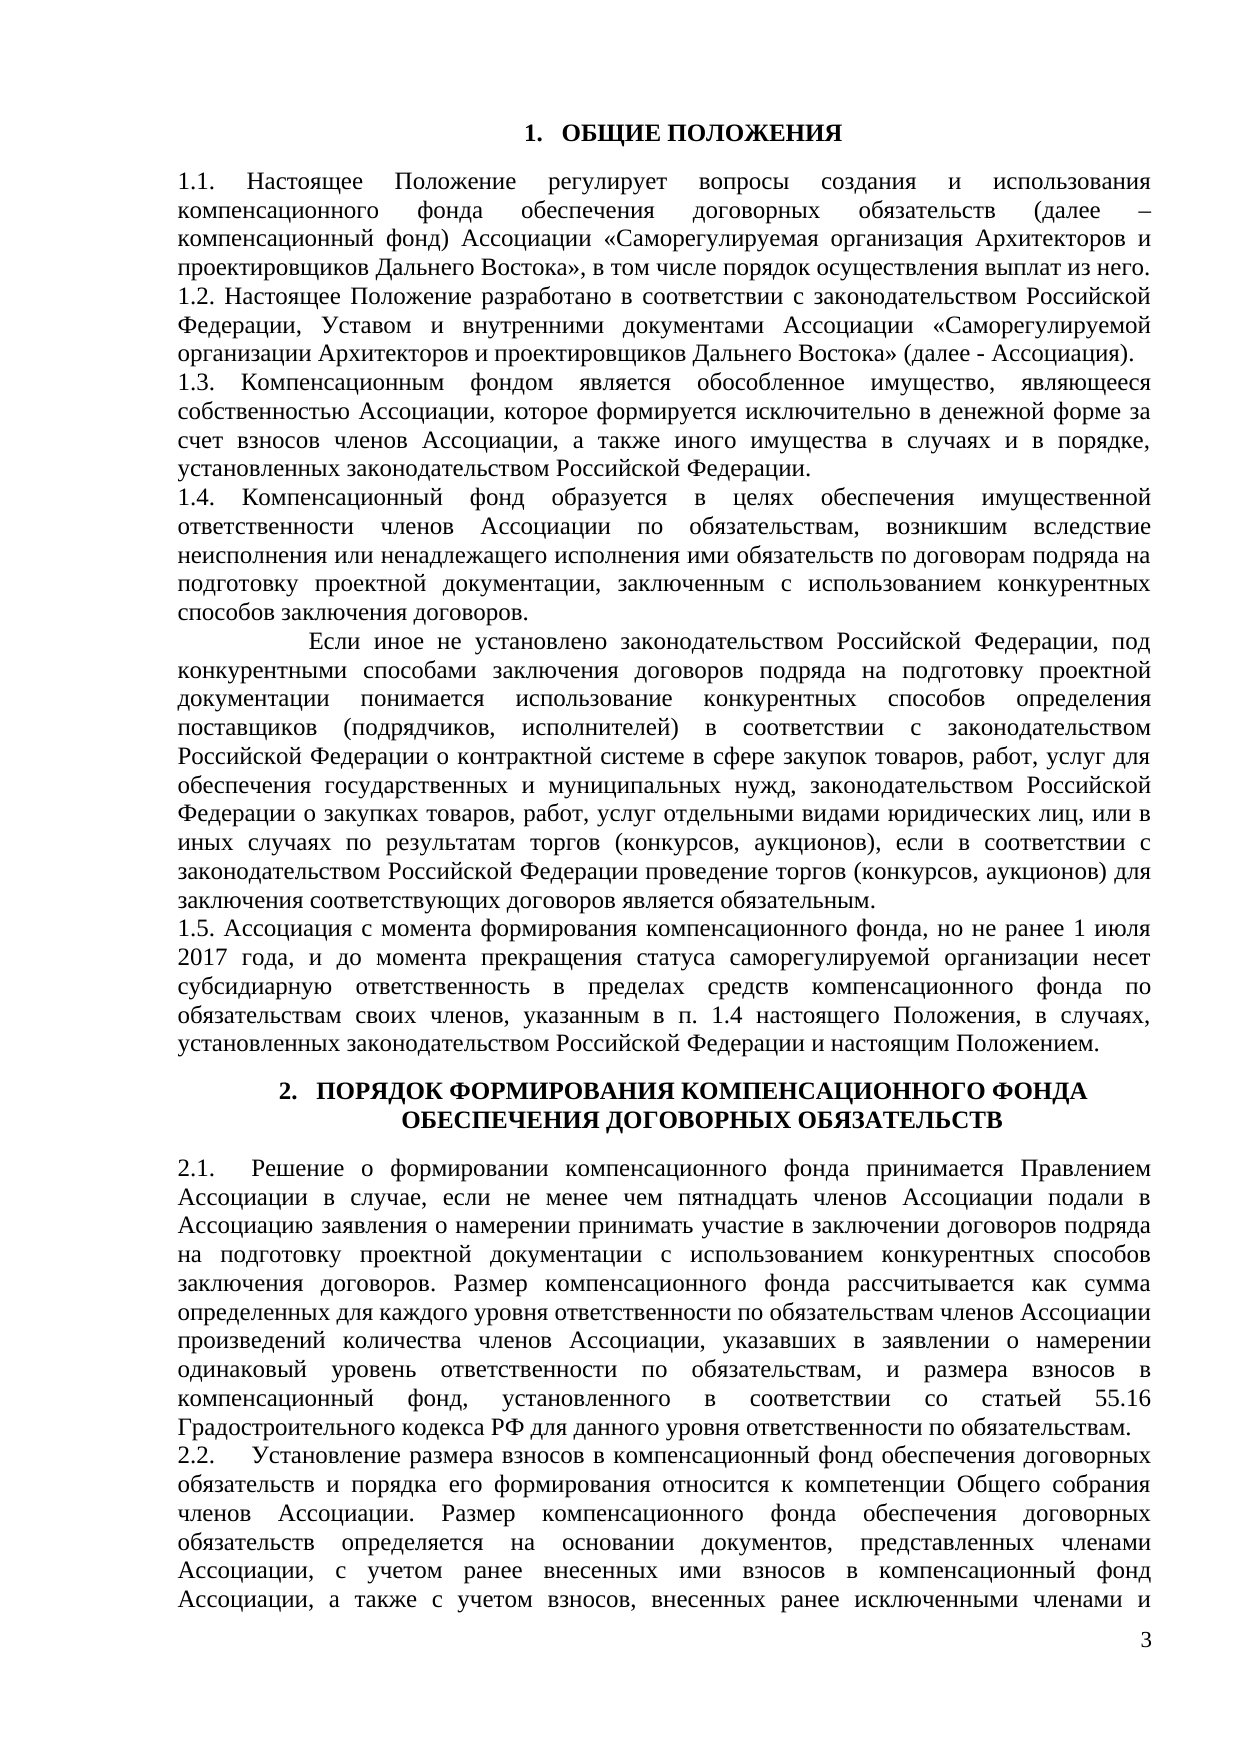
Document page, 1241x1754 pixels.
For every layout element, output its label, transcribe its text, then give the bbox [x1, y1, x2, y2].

text 1.4. Компенсационный фонд образуется в целях обеспечения имущественной ответственности членов Ассоциации по обязательствам, возникшим вследствие неисполнения или ненадлежащего исполнения ими обязательств по договорам подряда на подготовку проектной документации, заключенным с использованием конкурентных способов заключения договоров. [177, 482, 1152, 626]
list Решение о формировании компенсационного фонда принимается Правлением Ассоциации в случае, если не менее чем пятнадцать членов Ассоциации подали в Ассоциацию заявления о намерении принимать участие в заключении договоров подряда на подготовку проектной документации с использованием конкурентных способов заключения договоров. Размер компенсационного фонда рассчитывается как сумма определенных для каждого уровня ответственности по обязательствам членов Ассоциации произведений количества членов Ассоциации, указавших в заявлении о намерении одинаковый уровень ответственности по обязательствам, и размера взносов в компенсационный фонд, установленного в соответствии со статьей 55.16 Градостроительного кодекса РФ для данного уровня ответственности по обязательствам. [177, 1153, 1152, 1441]
text 1.5. Ассоциация с момента формирования компенсационного фонда, но не ранее 1 июля 2017 года, и до момента прекращения статуса саморегулируемой организации несет субсидиарную ответственность в пределах средств компенсационного фонда по обязательствам своих членов, указанным в п. 1.4 настоящего Положения, в случаях, установленных законодательством Российской Федерации и настоящим Положением. [177, 913, 1152, 1057]
list ПОРЯДОК ФОРМИРОВАНИЯ КОМПЕНСАЦИОННОГО ФОНДА ОБЕСПЕЧЕНИЯ ДОГОВОРНЫХ ОБЯЗАТЕЛЬСТВ [215, 1076, 1152, 1134]
text 1.3. Компенсационным фондом является обособленное имущество, являющееся собственностью Ассоциации, которое формируется исключительно в денежной форме за счет взносов членов Ассоциации, а также иного имущества в случаях и в порядке, установленных законодательством Российской Федерации. [177, 367, 1152, 482]
text 1.1. Настоящее Положение регулирует вопросы создания и использования компенсационного фонда обеспечения договорных обязательств (далее – компенсационный фонд) Ассоциации «Саморегулируемая организация Архитекторов и проектировщиков Дальнего Востока», в том числе порядок осуществления выплат из него. [177, 166, 1152, 281]
list ОБЩИЕ ПОЛОЖЕНИЯ [215, 118, 1152, 147]
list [177, 1441, 1152, 1613]
text 1.2. Настоящее Положение разработано в соответствии с законодательством Российской Федерации, Уставом и внутренними документами Ассоциации «Саморегулируемой организации Архитекторов и проектировщиков Дальнего Востока» (далее - Ассоциация). [177, 281, 1152, 367]
text Если иное не установлено законодательством Российской Федерации, под конкурентными способами заключения договоров подряда на подготовку проектной документации понимается использование конкурентных способов определения поставщиков (подрядчиков, исполнителей) в соответствии с законодательством Российской Федерации о контрактной системе в сфере закупок товаров, работ, услуг для обеспечения государственных и муниципальных нужд, законодательством Российской Федерации о закупках товаров, работ, услуг отдельными видами юридических лиц, или в иных случаях по результатам торгов (конкурсов, аукционов), если в соответствии с законодательством Российской Федерации проведение торгов (конкурсов, аукционов) для заключения соответствующих договоров является обязательным. [177, 626, 1152, 913]
